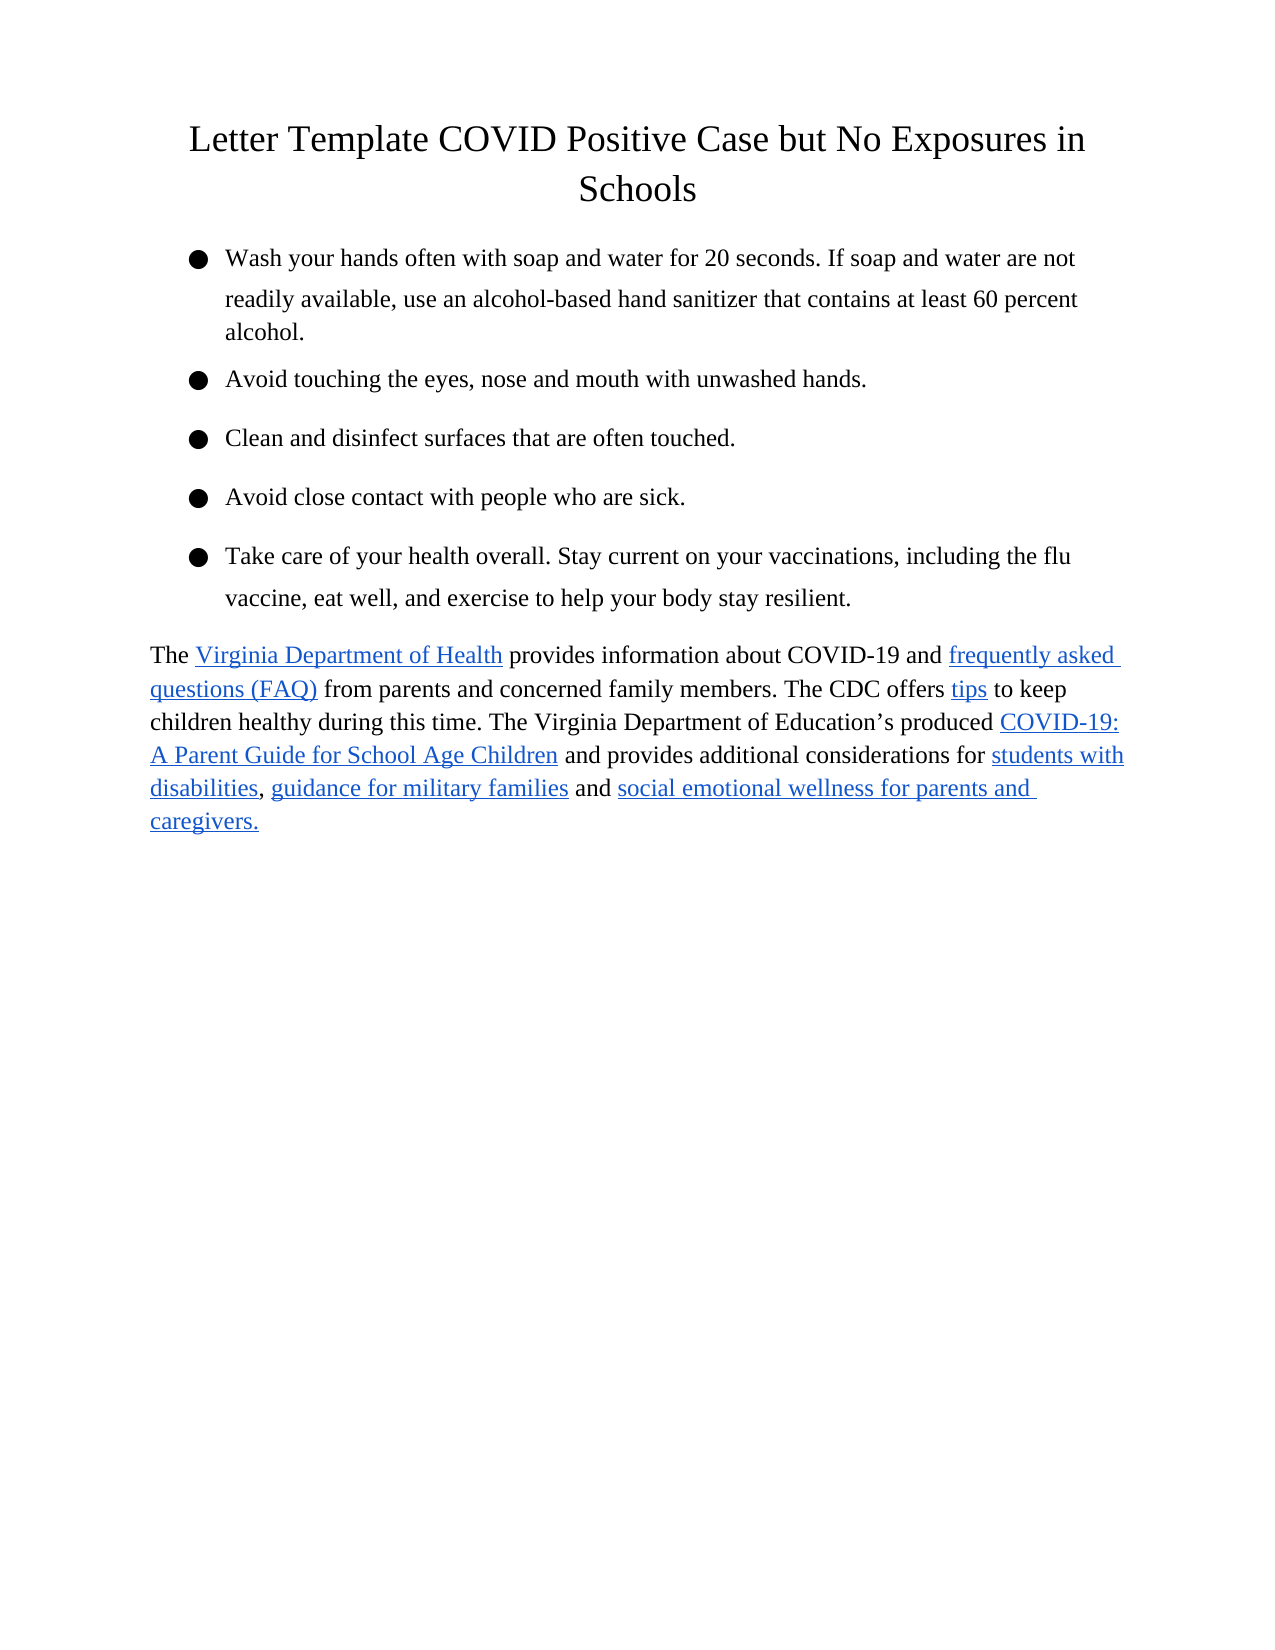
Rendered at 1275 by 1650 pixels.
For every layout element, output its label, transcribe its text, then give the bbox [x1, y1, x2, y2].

list Clean and disinfect surfaces that are often touched. [187, 409, 1125, 461]
list Take care of your health overall. Stay current on your vaccinations, including the flu vaccine, eat well, and exercise to help your body stay resilient. [187, 527, 1125, 611]
list Avoid close contact with people who are sick. [187, 468, 1125, 519]
list Avoid touching the eyes, nose and mouth with unwashed hands. [187, 351, 1125, 402]
text The Virginia Department of Health provides information about COVID-19 and frequently asked questions (FAQ) from parents and concerned family members. The CDC offers tips to keep children healthy during this time. The Virginia Department of Education’s produced COVID-19: A Parent Guide for School Age Children and provides additional considerations for students with disabilities, guidance for military families and social emotional wellness for parents and caregivers. [150, 641, 1125, 834]
list Wash your hands often with soap and water for 20 seconds. If soap and water are not readily available, use an alcohol-based hand sanitizer that contains at least 60 percent alcohol. [187, 229, 1125, 346]
